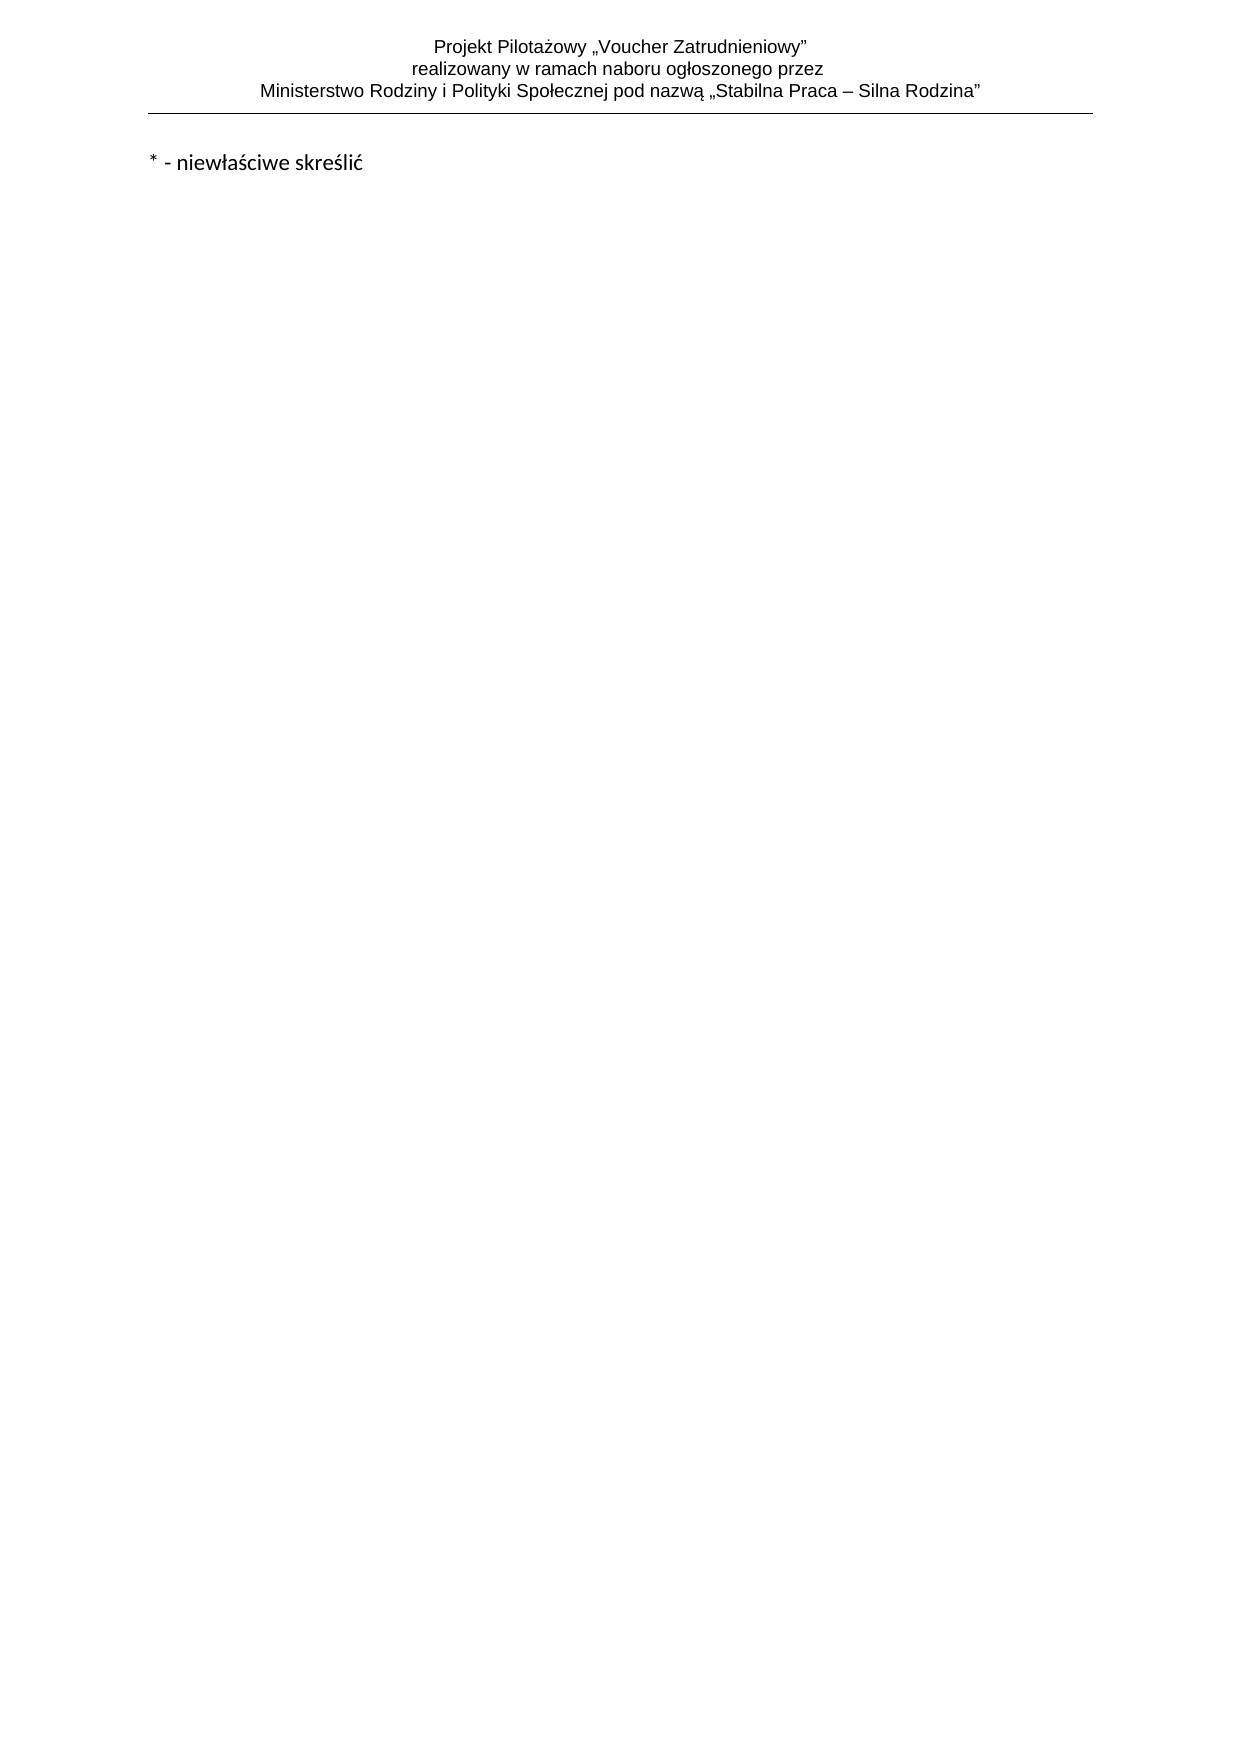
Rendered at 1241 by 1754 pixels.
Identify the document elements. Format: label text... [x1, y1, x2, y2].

text * - niewłaściwe skreślić [148, 148, 1093, 176]
